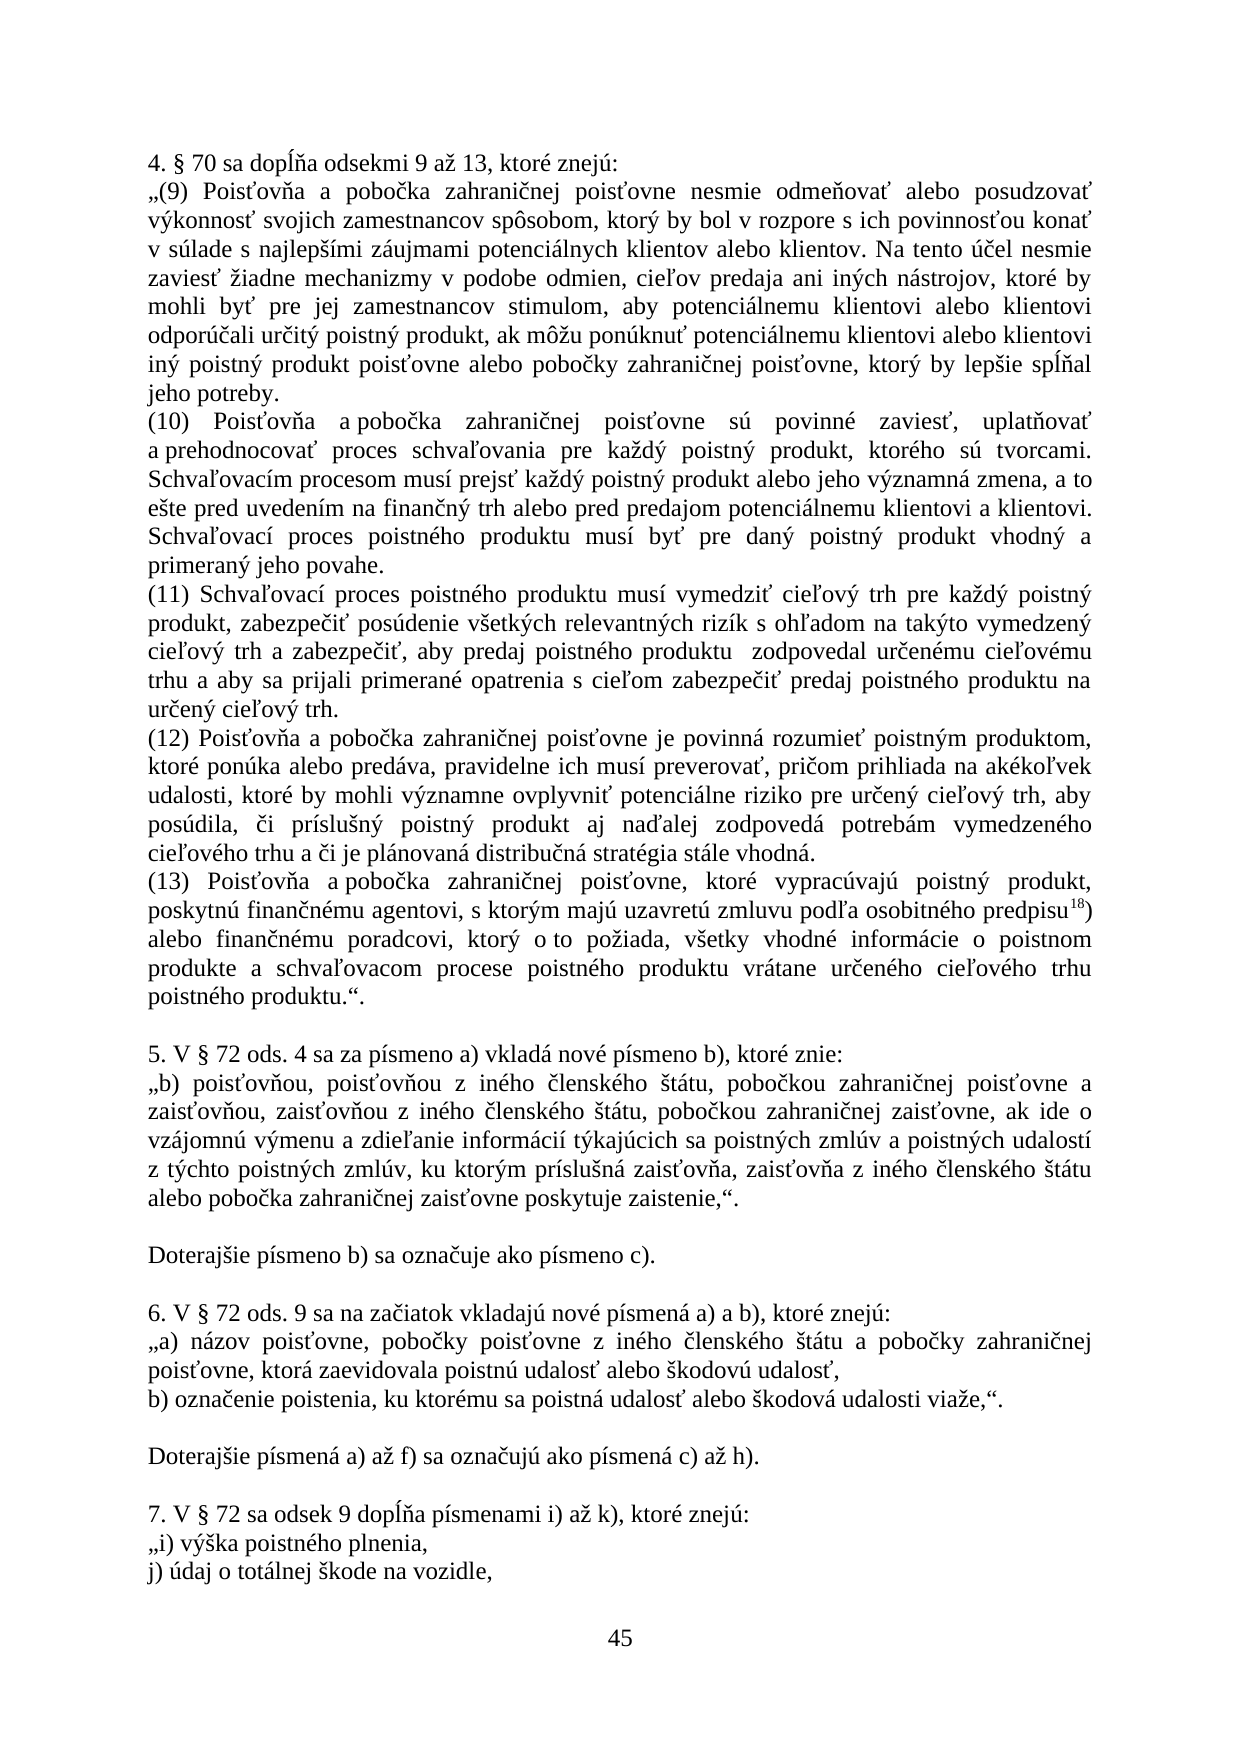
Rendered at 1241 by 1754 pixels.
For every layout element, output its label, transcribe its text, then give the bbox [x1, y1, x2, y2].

text 6. V § 72 ods. 9 sa na začiatok vkladajú nové písmená a) a b), ktoré znejú: [148, 1298, 1093, 1326]
text (10) Poisťovňa a pobočka zahraničnej poisťovne sú povinné zaviesť, uplatňovať a prehodnocovať proces schvaľovania pre každý poistný produkt, ktorého sú tvorcami. Schvaľovacím procesom musí prejsť každý poistný produkt alebo jeho významná zmena, a to ešte pred uvedením na finančný trh alebo pred predajom potenciálnemu klientovi a klientovi. Schvaľovací proces poistného produktu musí byť pre daný poistný produkt vhodný a primeraný jeho povahe. [148, 406, 1093, 579]
text (11) Schvaľovací proces poistného produktu musí vymedziť cieľový trh pre každý poistný produkt, zabezpečiť posúdenie všetkých relevantných rizík s ohľadom na takýto vymedzený cieľový trh a zabezpečiť, aby predaj poistného produktu zodpovedal určenému cieľovému trhu a aby sa prijali primerané opatrenia s cieľom zabezpečiť predaj poistného produktu na určený cieľový trh. [148, 579, 1093, 723]
text „(9) Poisťovňa a pobočka zahraničnej poisťovne nesmie odmeňovať alebo posudzovať výkonnosť svojich zamestnancov spôsobom, ktorý by bol v rozpore s ich povinnosťou konať v súlade s najlepšími záujmami potenciálnych klientov alebo klientov. Na tento účel nesmie zaviesť žiadne mechanizmy v podobe odmien, cieľov predaja ani iných nástrojov, ktoré by mohli byť pre jej zamestnancov stimulom, aby potenciálnemu klientovi alebo klientovi odporúčali určitý poistný produkt, ak môžu ponúknuť potenciálnemu klientovi alebo klientovi iný poistný produkt poisťovne alebo pobočky zahraničnej poisťovne, ktorý by lepšie spĺňal jeho potreby. [148, 176, 1093, 406]
text 4. § 70 sa dopĺňa odsekmi 9 až 13, ktoré znejú: [148, 148, 1093, 176]
text „a) názov poisťovne, pobočky poisťovne z iného členského štátu a pobočky zahraničnej poisťovne, ktorá zaevidovala poistnú udalosť alebo škodovú udalosť, [148, 1326, 1093, 1384]
text b) označenie poistenia, ku ktorému sa poistná udalosť alebo škodová udalosti viaže,“. [148, 1384, 1093, 1413]
text 7. V § 72 sa odsek 9 dopĺňa písmenami i) až k), ktoré znejú: [148, 1499, 1093, 1528]
text Doterajšie písmená a) až f) sa označujú ako písmená c) až h). [148, 1441, 1093, 1470]
text j) údaj o totálnej škode na vozidle, [148, 1556, 1093, 1585]
text „b) poisťovňou, poisťovňou z iného členského štátu, pobočkou zahraničnej poisťovne a zaisťovňou, zaisťovňou z iného členského štátu, pobočkou zahraničnej zaisťovne, ak ide o vzájomnú výmenu a zdieľanie informácií týkajúcich sa poistných zmlúv a poistných udalostí z týchto poistných zmlúv, ku ktorým príslušná zaisťovňa, zaisťovňa z iného členského štátu alebo pobočka zahraničnej zaisťovne poskytuje zaistenie,“. [148, 1068, 1093, 1211]
text „i) výška poistného plnenia, [148, 1528, 1093, 1556]
text (13) Poisťovňa a pobočka zahraničnej poisťovne, ktoré vypracúvajú poistný produkt, poskytnú finančnému agentovi, s ktorým majú uzavretú zmluvu podľa osobitného predpisu18) alebo finančnému poradcovi, ktorý o to požiada, všetky vhodné informácie o poistnom produkte a schvaľovacom procese poistného produktu vrátane určeného cieľového trhu poistného produktu.“. [148, 866, 1093, 1010]
text Doterajšie písmeno b) sa označuje ako písmeno c). [148, 1240, 1093, 1269]
text (12) Poisťovňa a pobočka zahraničnej poisťovne je povinná rozumieť poistným produktom, ktoré ponúka alebo predáva, pravidelne ich musí preverovať, pričom prihliada na akékoľvek udalosti, ktoré by mohli významne ovplyvniť potenciálne riziko pre určený cieľový trh, aby posúdila, či príslušný poistný produkt aj naďalej zodpovedá potrebám vymedzeného cieľového trhu a či je plánovaná distribučná stratégia stále vhodná. [148, 723, 1093, 866]
text 5. V § 72 ods. 4 sa za písmeno a) vkladá nové písmeno b), ktoré znie: [148, 1039, 1093, 1068]
